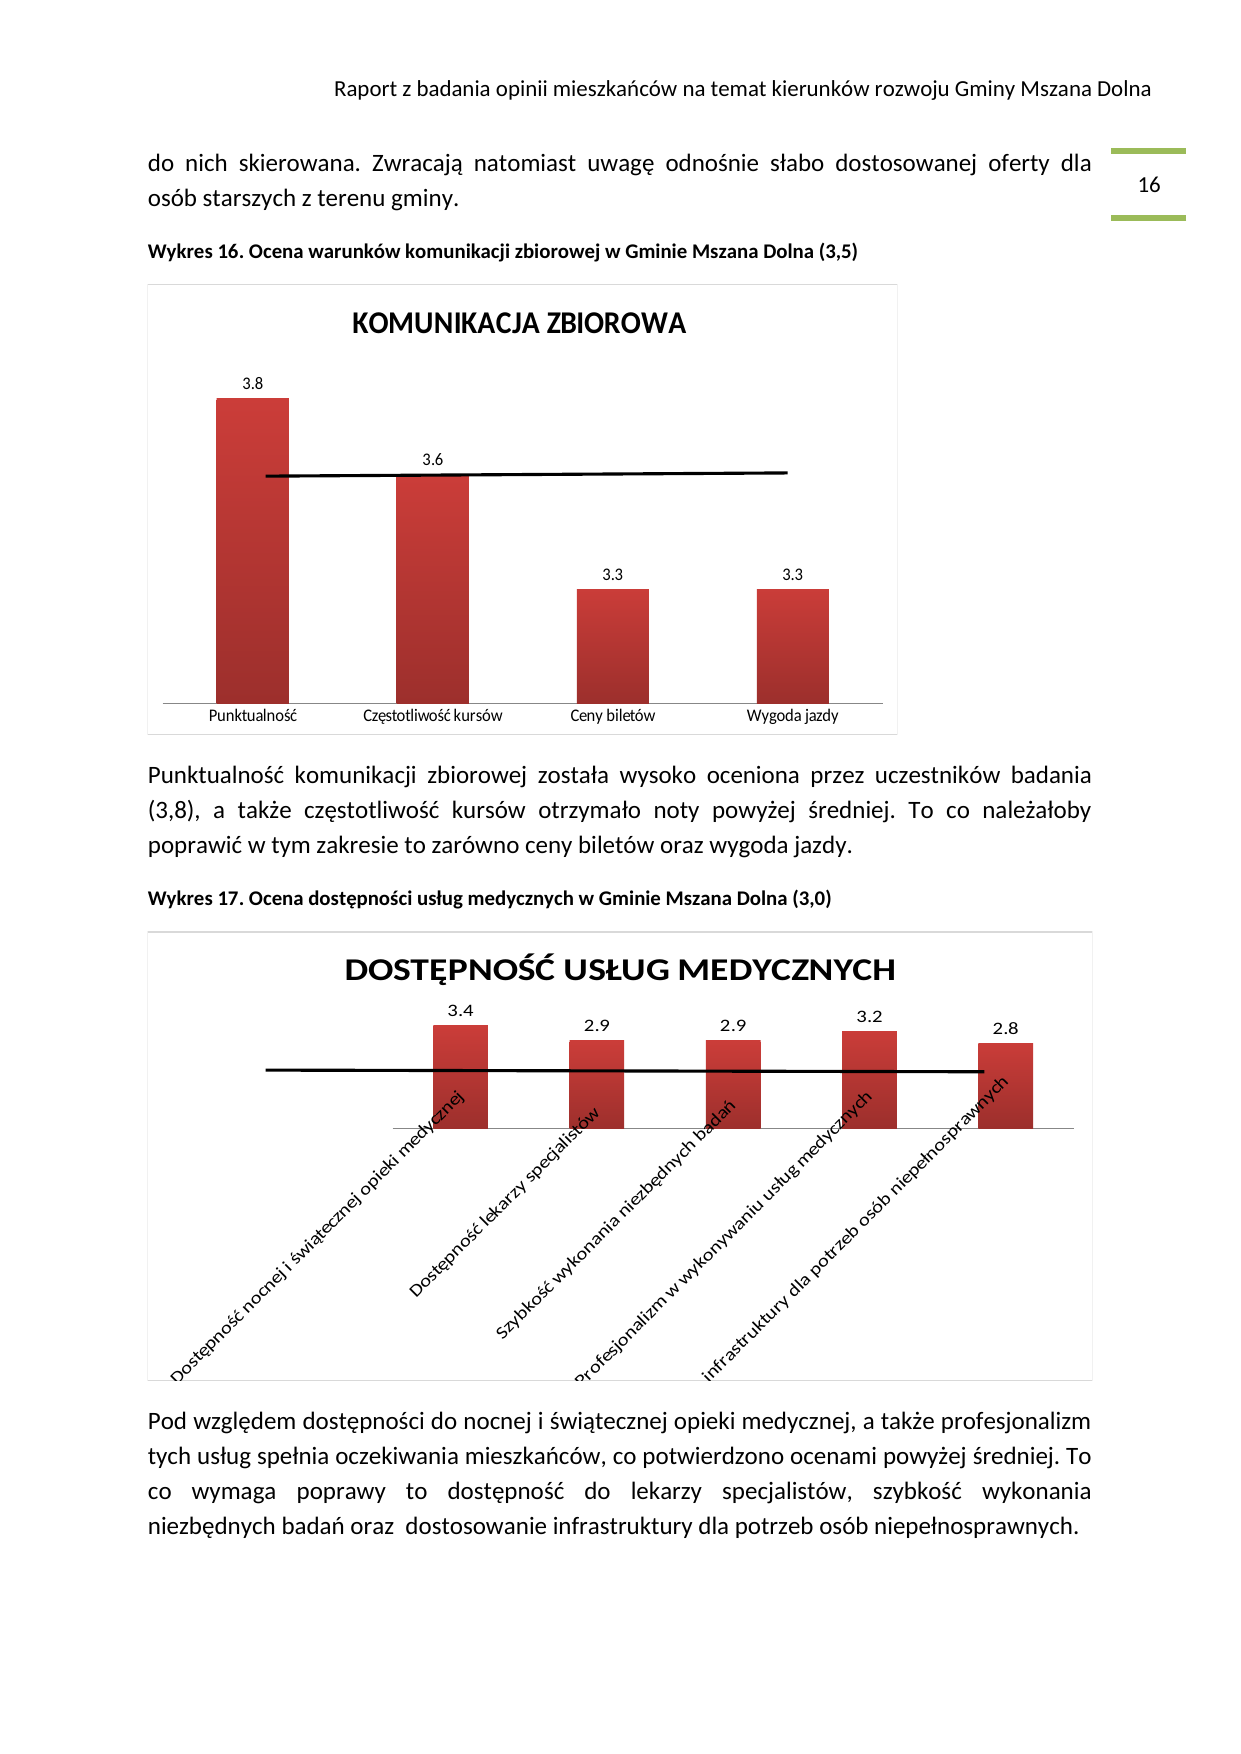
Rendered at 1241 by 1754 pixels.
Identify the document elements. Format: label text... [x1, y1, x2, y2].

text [148, 148, 1093, 213]
text Wykres 16. Ocena warunków komunikacji zbiorowej w Gminie Mszana Dolna (3,5) [148, 238, 1093, 264]
text Punktualność komunikacji zbiorowej została wysoko oceniona przez uczestników badania (3,8), a także częstotliwość kursów otrzymało noty powyżej średniej. To co należałoby poprawić w tym zakresie to zarówno ceny biletów oraz wygoda jazdy. [148, 760, 1093, 860]
text Pod względem dostępności do nocnej i świątecznej opieki medycznej, a także profesjonalizm tych usług spełnia oczekiwania mieszkańców, co potwierdzono ocenami powyżej średniej. To co wymaga poprawy to dostępność do lekarzy specjalistów, szybkość wykonania niezbędnych badań oraz dostosowanie infrastruktury dla potrzeb osób niepełnosprawnych. [148, 1405, 1093, 1541]
text Wykres 17. Ocena dostępności usług medycznych w Gminie Mszana Dolna (3,0) [148, 886, 1093, 911]
